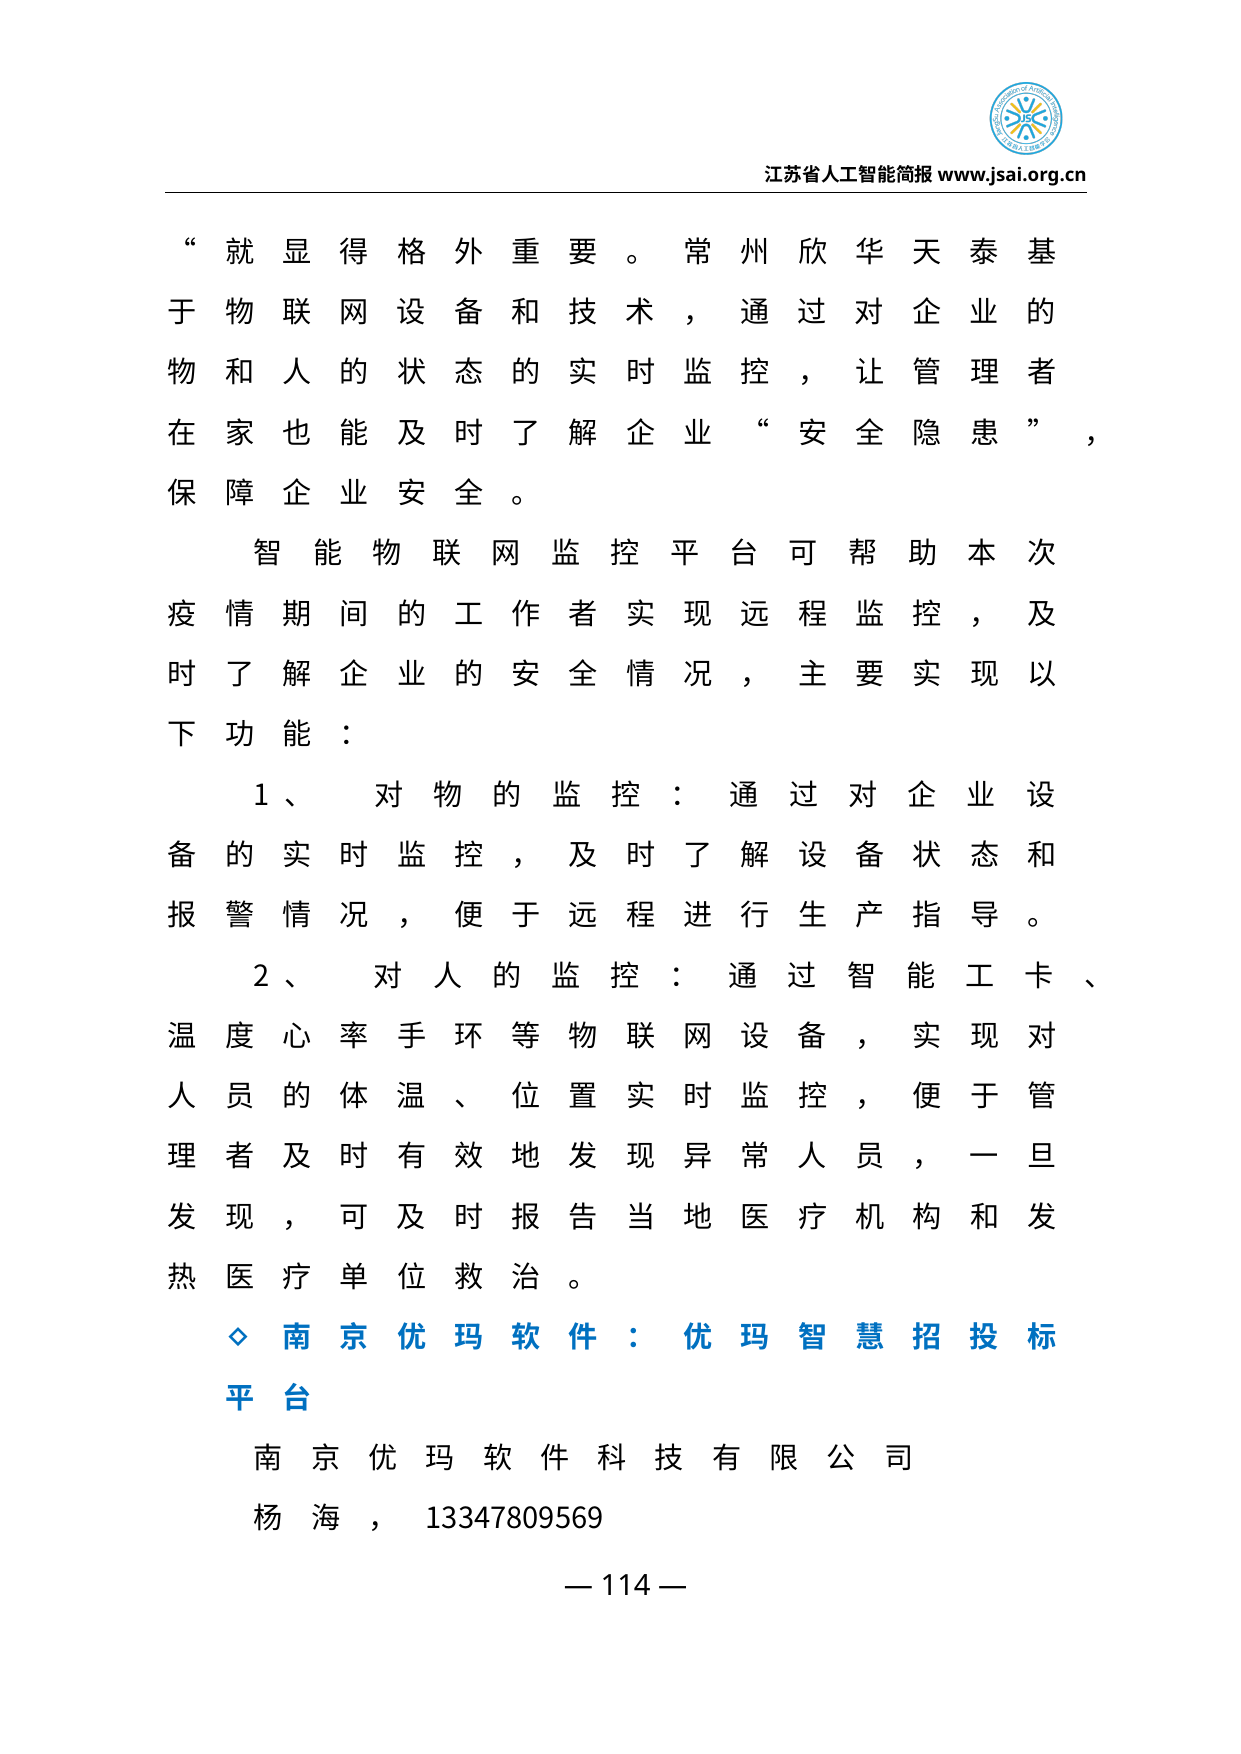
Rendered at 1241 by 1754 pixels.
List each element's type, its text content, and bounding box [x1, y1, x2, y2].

text 2、 对人的监控：通过智能工卡、温度心率手环等物联网设备，实现对人员的体温、位置实时监控，便于管理者及时有效地发现异常人员，一旦发现，可及时报告当地医疗机构和发热医疗单位救治。 [168, 943, 1084, 1305]
text 【产品简介】为做好新型冠状病毒疫情防控工作，减少群体活动和加强企业自控，使企业能够真正“安全“就显得格外重要。常州欣华天泰基于物联网设备和技术，通过对企业的物和人的状态的实时监控，让管理者在家也能及时了解企业“安全隐患”，保障企业安全。 [168, 219, 1084, 521]
picture [989, 81, 1063, 155]
text 智能物联网监控平台可帮助本次疫情期间的工作者实现远程监控，及时了解企业的安全情况，主要实现以下功能： [168, 521, 1084, 762]
text 1、 对物的监控：通过对企业设备的实时监控，及时了解设备状态和报警情况，便于远程进行生产指导。 [168, 762, 1084, 943]
text 杨海，13347809569 [168, 1486, 1084, 1546]
text 南京优玛软件科技有限公司 [168, 1426, 1084, 1486]
subtitle 南京优玛软件：优玛智慧招投标平台 [211, 1305, 1084, 1426]
